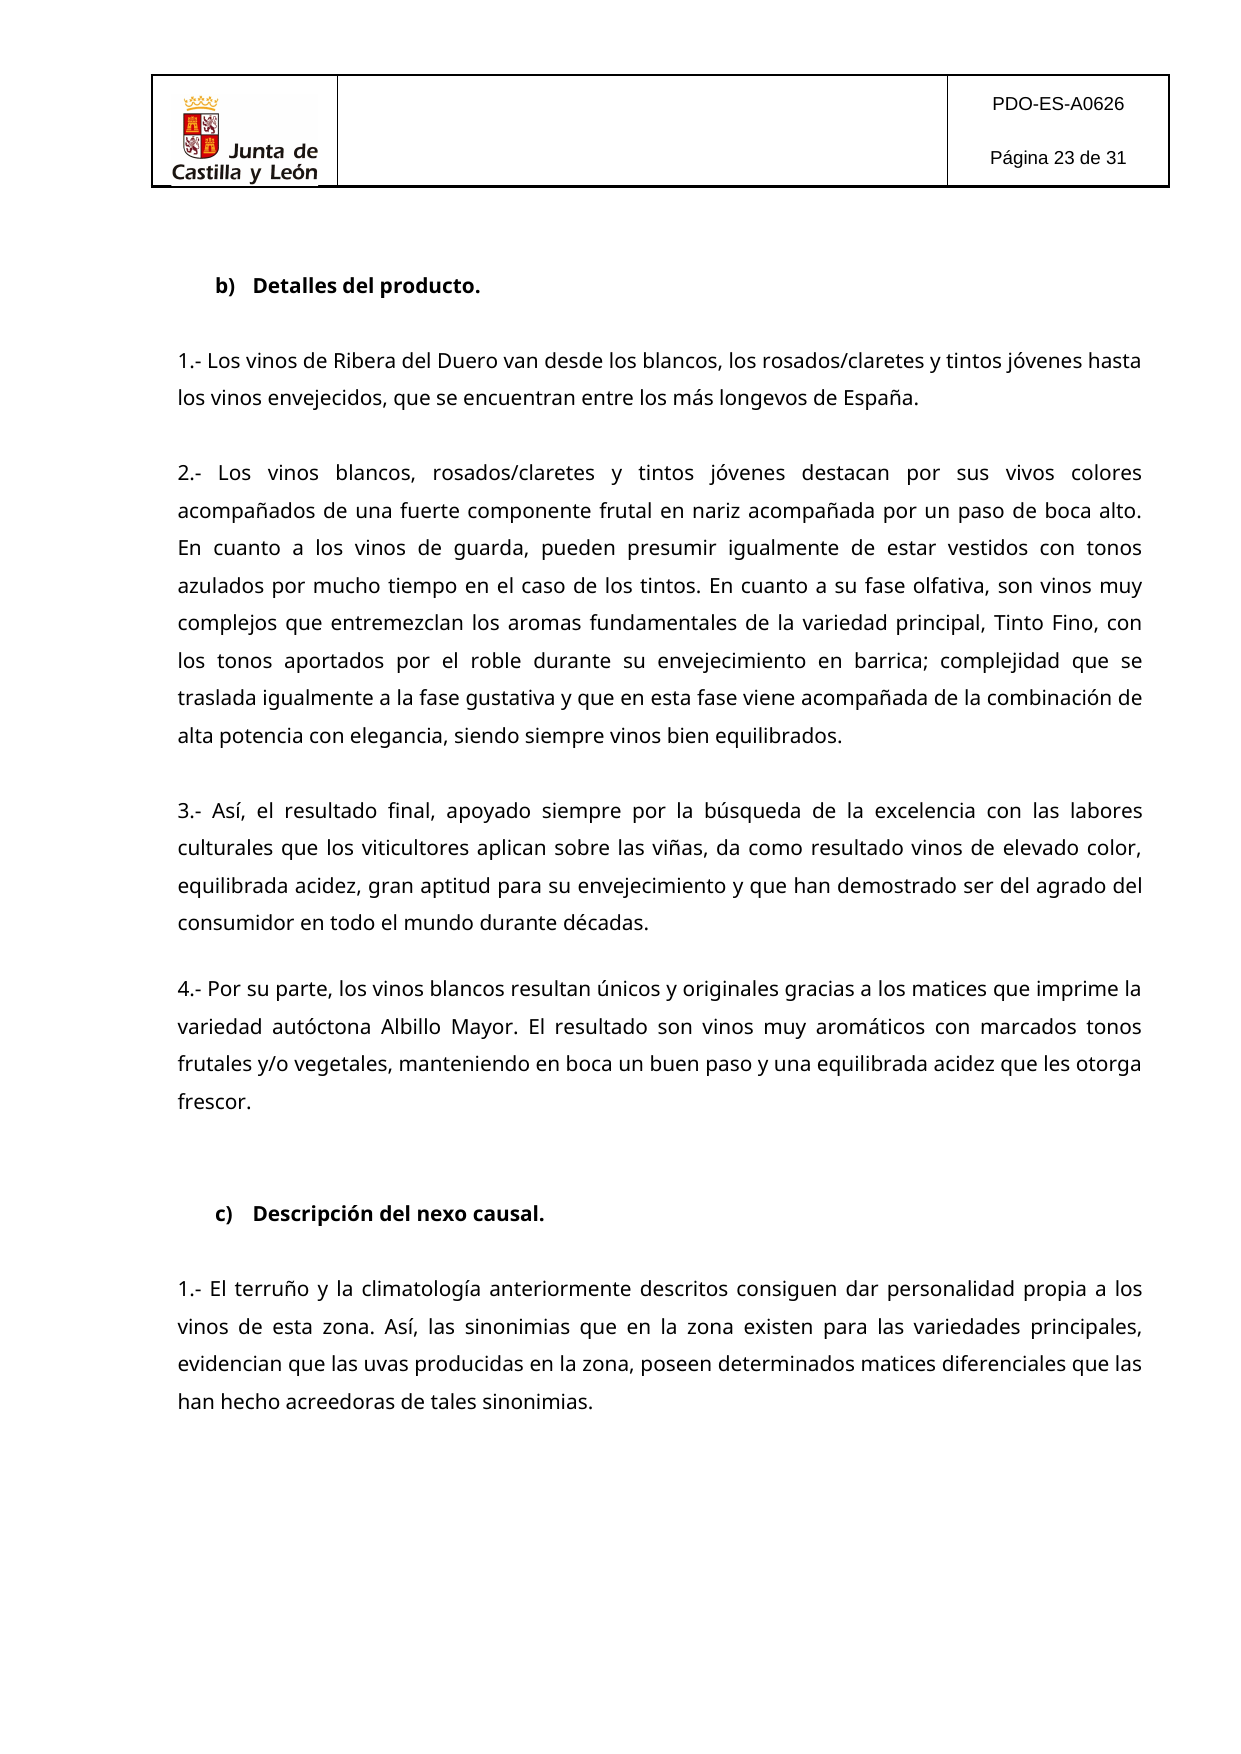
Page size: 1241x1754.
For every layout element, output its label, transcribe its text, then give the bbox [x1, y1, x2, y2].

list Descripción del nexo causal. [215, 1192, 1144, 1229]
picture [171, 94, 319, 186]
text 1.- Los vinos de Ribera del Duero van desde los blancos, los rosados/claretes y tintos jóvenes hasta los vinos envejecidos, que se encuentran entre los más longevos de España. [177, 338, 1144, 413]
text 1.- El terruño y la climatología anteriormente descritos consiguen dar personalidad propia a los vinos de esta zona. Así, las sinonimias que en la zona existen para las variedades principales, evidencian que las uvas producidas en la zona, poseen determinados matices diferenciales que las han hecho acreedoras de tales sinonimias. [177, 1267, 1144, 1417]
text 3.- Así, el resultado final, apoyado siempre por la búsqueda de la excelencia con las labores culturales que los viticultores aplican sobre las viñas, da como resultado vinos de elevado color, equilibrada acidez, gran aptitud para su envejecimiento y que han demostrado ser del agrado del consumidor en todo el mundo durante décadas. [177, 788, 1144, 938]
text 2.- Los vinos blancos, rosados/claretes y tintos jóvenes destacan por sus vivos colores acompañados de una fuerte componente frutal en nariz acompañada por un paso de boca alto. En cuanto a los vinos de guarda, pueden presumir igualmente de estar vestidos con tonos azulados por mucho tiempo en el caso de los tintos. En cuanto a su fase olfativa, son vinos muy complejos que entremezclan los aromas fundamentales de la variedad principal, Tinto Fino, con los tonos aportados por el roble durante su envejecimiento en barrica; complejidad que se traslada igualmente a la fase gustativa y que en esta fase viene acompañada de la combinación de alta potencia con elegancia, siendo siempre vinos bien equilibrados. [177, 451, 1144, 751]
list Detalles del producto. [215, 263, 1144, 301]
text 4.- Por su parte, los vinos blancos resultan únicos y originales gracias a los matices que imprime la variedad autóctona Albillo Mayor. El resultado son vinos muy aromáticos con marcados tonos frutales y/o vegetales, manteniendo en boca un buen paso y una equilibrada acidez que les otorga frescor. [177, 967, 1144, 1117]
